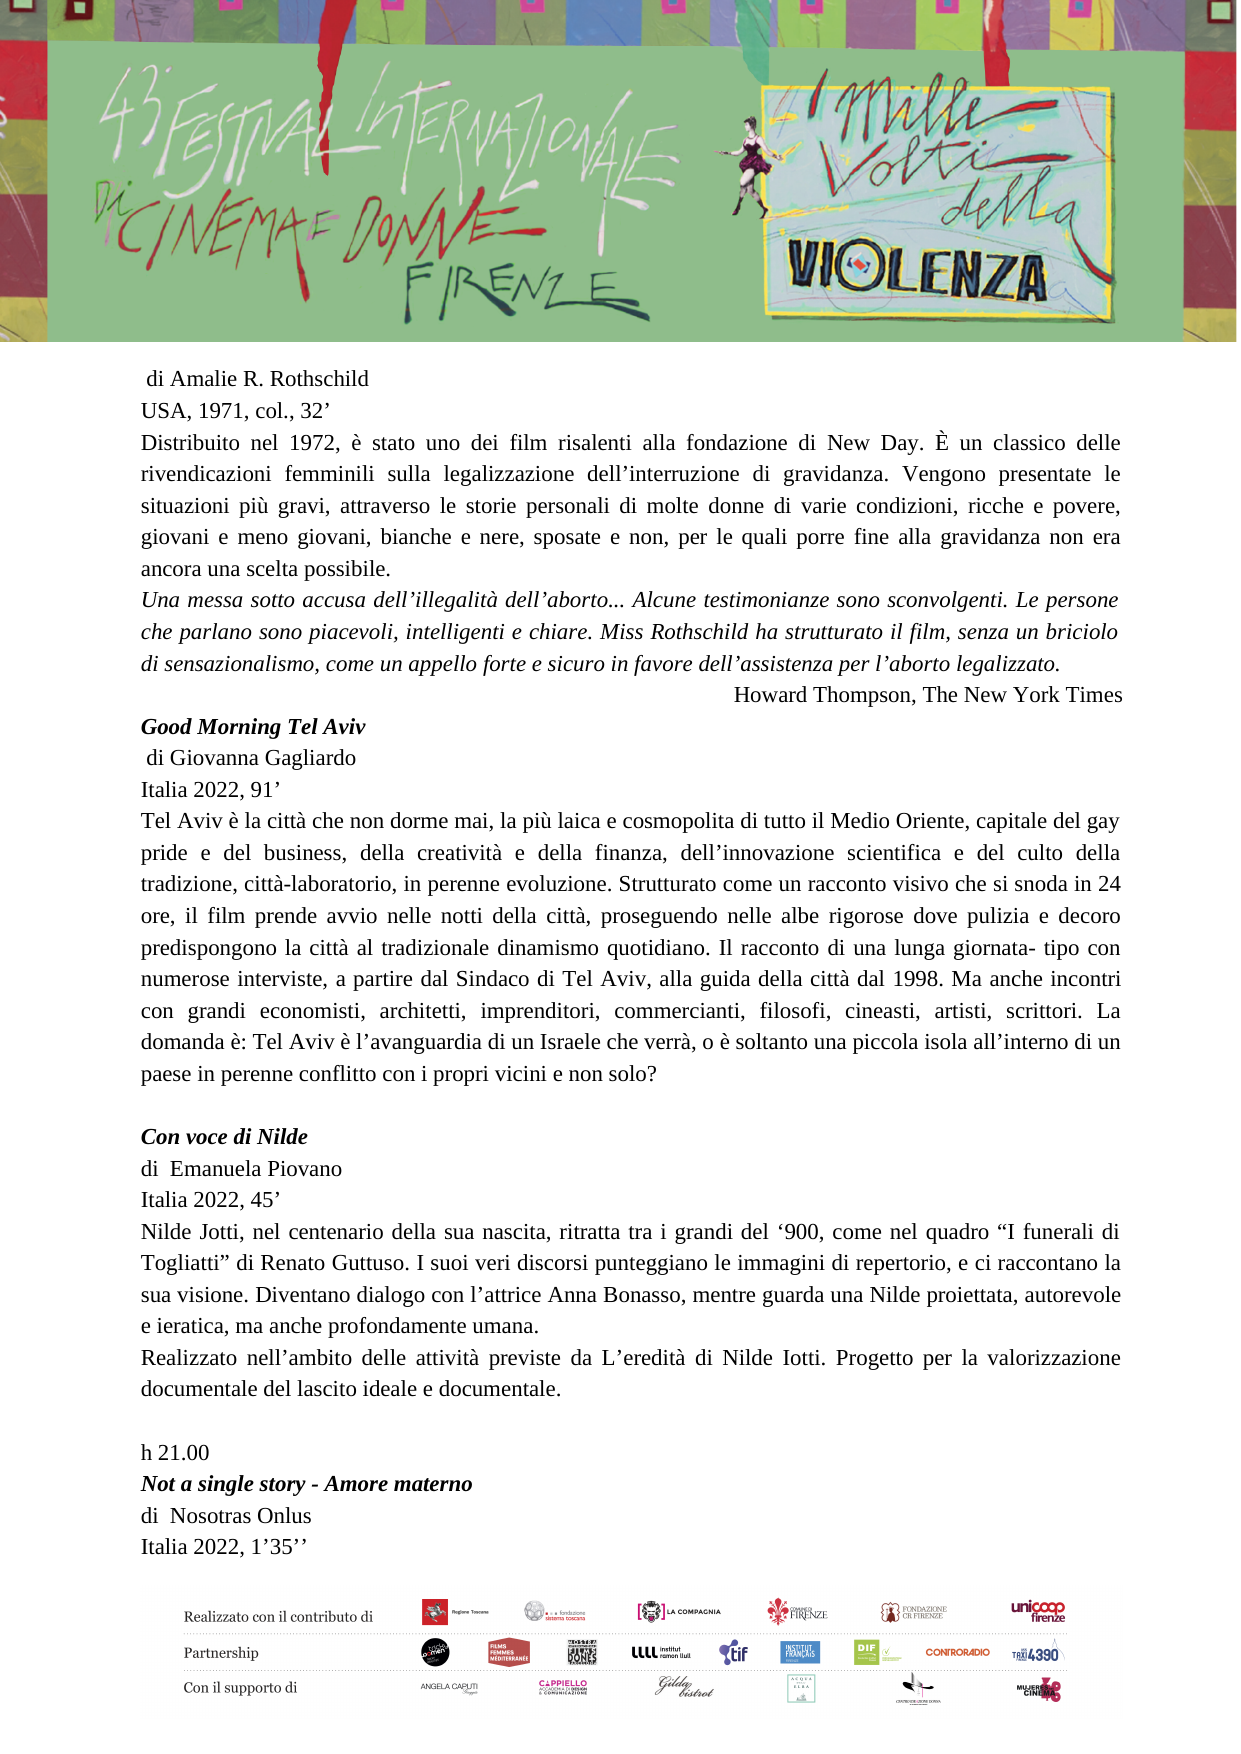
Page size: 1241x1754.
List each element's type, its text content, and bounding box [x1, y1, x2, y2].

text Italia 2022, 45’ [141, 1186, 1123, 1212]
text Howard Thompson, The New York Times [141, 681, 1123, 707]
text h 21.00 [141, 1439, 1123, 1465]
text USA, 1971, col., 32’ [141, 397, 1123, 423]
text di Nosotras Onlus [141, 1502, 1123, 1528]
text Good Morning Tel Aviv [141, 713, 1123, 739]
text Nilde Jotti, nel centenario della sua nascita, ritratta tra i grandi del ‘900, come nel quadro “I funerali di Togliatti” di Renato Guttuso. I suoi veri discorsi punteggiano le immagini di repertorio, e ci raccontano la sua visione. Diventano dialogo con l’attrice Anna Bonasso, mentre guarda una Nilde proiettata, autorevole e ieratica, ma anche profondamente umana. [141, 1218, 1123, 1339]
text Con voce di Nilde [141, 1123, 1123, 1149]
text di Amalie R. Rothschild [141, 342, 1123, 392]
text di Giovanna Gagliardo [141, 744, 1123, 771]
text Italia 2022, 91’ [141, 776, 1123, 802]
text Italia 2022, 1’35’’ [141, 1533, 1123, 1560]
text Not a single story - Amore materno [141, 1470, 1123, 1497]
text Una messa sotto accusa dell’illegalità dell’aborto... Alcune testimonianze sono sconvolgenti. Le persone che parlano sono piacevoli, intelligenti e chiare. Miss Rothschild ha strutturato il film, senza un briciolo di sensazionalismo, come un appello forte e sicuro in favore dell’assistenza per l’aborto legalizzato. [141, 586, 1123, 676]
picture [140, 1585, 1123, 1719]
text Tel Aviv è la città che non dorme mai, la più laica e cosmopolita di tutto il Medio Oriente, capitale del gay pride e del business, della creatività e della finanza, dell’innovazione scientifica e del culto della tradizione, città-laboratorio, in perenne evoluzione. Strutturato come un racconto visivo che si snoda in 24 ore, il film prende avvio nelle notti della città, proseguendo nelle albe rigorose dove pulizia e decoro predispongono la città al tradizionale dinamismo quotidiano. Il racconto di una lunga giornata- tipo con numerose interviste, a partire dal Sindaco di Tel Aviv, alla guida della città dal 1998. Ma anche incontri con grandi economisti, architetti, imprenditori, commercianti, filosofi, cineasti, artisti, scrittori. La domanda è: Tel Aviv è l’avanguardia di un Israele che verrà, o è soltanto una piccola isola all’interno di un paese in perenne conflitto con i propri vicini e non solo? [141, 807, 1123, 1086]
text Realizzato nell’ambito delle attività previste da L’eredità di Nilde Iotti. Progetto per la valorizzazione documentale del lascito ideale e documentale. [141, 1344, 1123, 1402]
text Distribuito nel 1972, è stato uno dei film risalenti alla fondazione di New Day. È un classico delle rivendicazioni femminili sulla legalizzazione dell’interruzione di gravidanza. Vengono presentate le situazioni più gravi, attraverso le storie personali di molte donne di varie condizioni, ricche e povere, giovani e meno giovani, bianche e nere, sposate e non, per le quali porre fine alla gravidanza non era ancora una scelta possibile. [141, 429, 1123, 581]
picture [0, 0, 1236, 342]
text di Emanuela Piovano [141, 1154, 1123, 1181]
